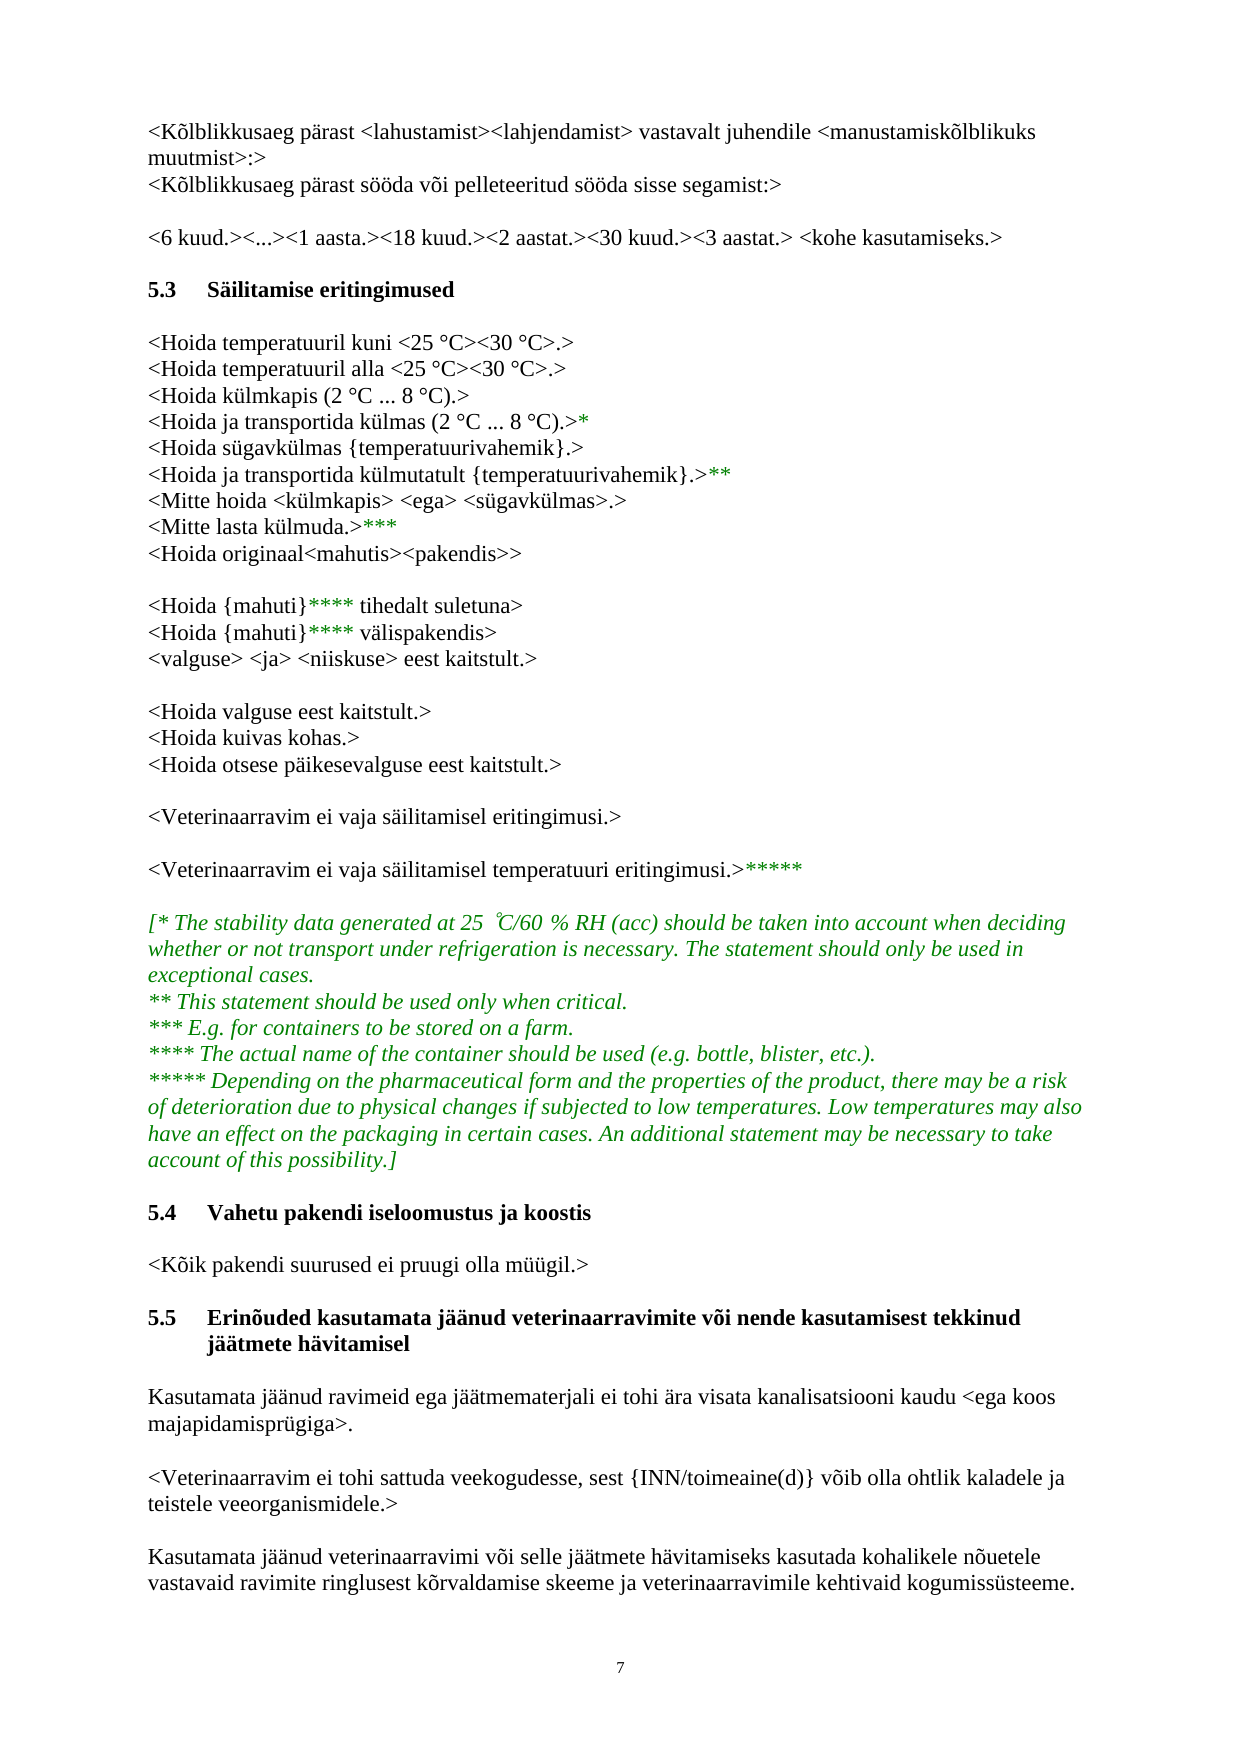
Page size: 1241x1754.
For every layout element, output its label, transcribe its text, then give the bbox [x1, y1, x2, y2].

text <Hoida külmkapis (2 °C ... 8 °C).> [148, 382, 1092, 408]
text <Hoida originaal<mahutis><pakendis>> [148, 540, 1092, 566]
text <Kõik pakendi suurused ei pruugi olla müügil.> [148, 1251, 1092, 1278]
text <Hoida temperatuuril kuni <25 °C><30 °C>.> [148, 329, 1092, 355]
text Kasutamata jäänud veterinaarravimi või selle jäätmete hävitamiseks kasutada kohalikele nõuetele vastavaid ravimite ringlusest kõrvaldamise skeeme ja veterinaarravimile kehtivaid kogumissüsteeme. [148, 1543, 1092, 1595]
text Kasutamata jäänud ravimeid ega jäätmematerjali ei tohi ära visata kanalisatsiooni kaudu <ega koos majapidamisprügiga>. [148, 1383, 1092, 1437]
text 5.4 Vahetu pakendi iseloomustus ja koostis [148, 1199, 1092, 1225]
text <Hoida sügavkülmas {temperatuurivahemik}.> [148, 434, 1092, 461]
text <Hoida temperatuuril alla <25 °C><30 °C>.> [148, 355, 1092, 382]
text <valguse> <ja> <niiskuse> eest kaitstult.> [148, 645, 1092, 672]
text <Kõlblikkusaeg pärast <lahustamist><lahjendamist> vastavalt juhendile <manustamiskõlblikuks muutmist>:> [148, 118, 1092, 171]
text *** E.g. for containers to be stored on a farm. [148, 1014, 1092, 1041]
text <Hoida {mahuti}**** tihedalt suletuna> [148, 592, 1092, 619]
text <Hoida kuivas kohas.> [148, 724, 1092, 751]
text ***** Depending on the pharmaceutical form and the properties of the product, there may be a risk of deterioration due to physical changes if subjected to low temperatures. Low temperatures may also have an effect on the packaging in certain cases. An additional statement may be necessary to take account of this possibility.] [148, 1067, 1092, 1172]
text <Mitte lasta külmuda.>*** [148, 513, 1092, 540]
text <6 kuud.><...><1 aasta.><18 kuud.><2 aastat.><30 kuud.><3 aastat.> <kohe kasutamiseks.> [148, 223, 1092, 250]
text <Veterinaarravim ei tohi sattuda veekogudesse, sest {INN/toimeaine(d)} võib olla ohtlik kaladele ja teistele veeorganismidele.> [148, 1464, 1092, 1516]
text <Hoida ja transportida külmas (2 °C ... 8 °C).>* [148, 408, 1092, 434]
text <Veterinaarravim ei vaja säilitamisel temperatuuri eritingimusi.>***** [148, 856, 1092, 882]
text 5.5 Erinõuded kasutamata jäänud veterinaarravimite või nende kasutamisest tekkinud jäätmete hävitamisel [148, 1304, 1092, 1357]
text <Kõlblikkusaeg pärast sööda või pelleteeritud sööda sisse segamist:> [148, 171, 1092, 197]
text [* The stability data generated at 25 C/60 % RH (acc) should be taken into account when deciding whether or not transport under refrigeration is necessary. The statement should only be used in exceptional cases. [148, 909, 1092, 988]
text <Hoida ja transportida külmutatult {temperatuurivahemik}.>** [148, 461, 1092, 487]
text <Veterinaarravim ei vaja säilitamisel eritingimusi.> [148, 803, 1092, 830]
text 5.3 Säilitamise eritingimused [148, 276, 1092, 303]
text <Hoida {mahuti}**** välispakendis> [148, 619, 1092, 645]
text **** The actual name of the container should be used (e.g. bottle, blister, etc.). [148, 1041, 1092, 1067]
text <Hoida valguse eest kaitstult.> [148, 698, 1092, 724]
text ** This statement should be used only when critical. [148, 988, 1092, 1014]
text <Mitte hoida <külmkapis> <ega> <sügavkülmas>.> [148, 487, 1092, 513]
text <Hoida otsese päikesevalguse eest kaitstult.> [148, 751, 1092, 777]
